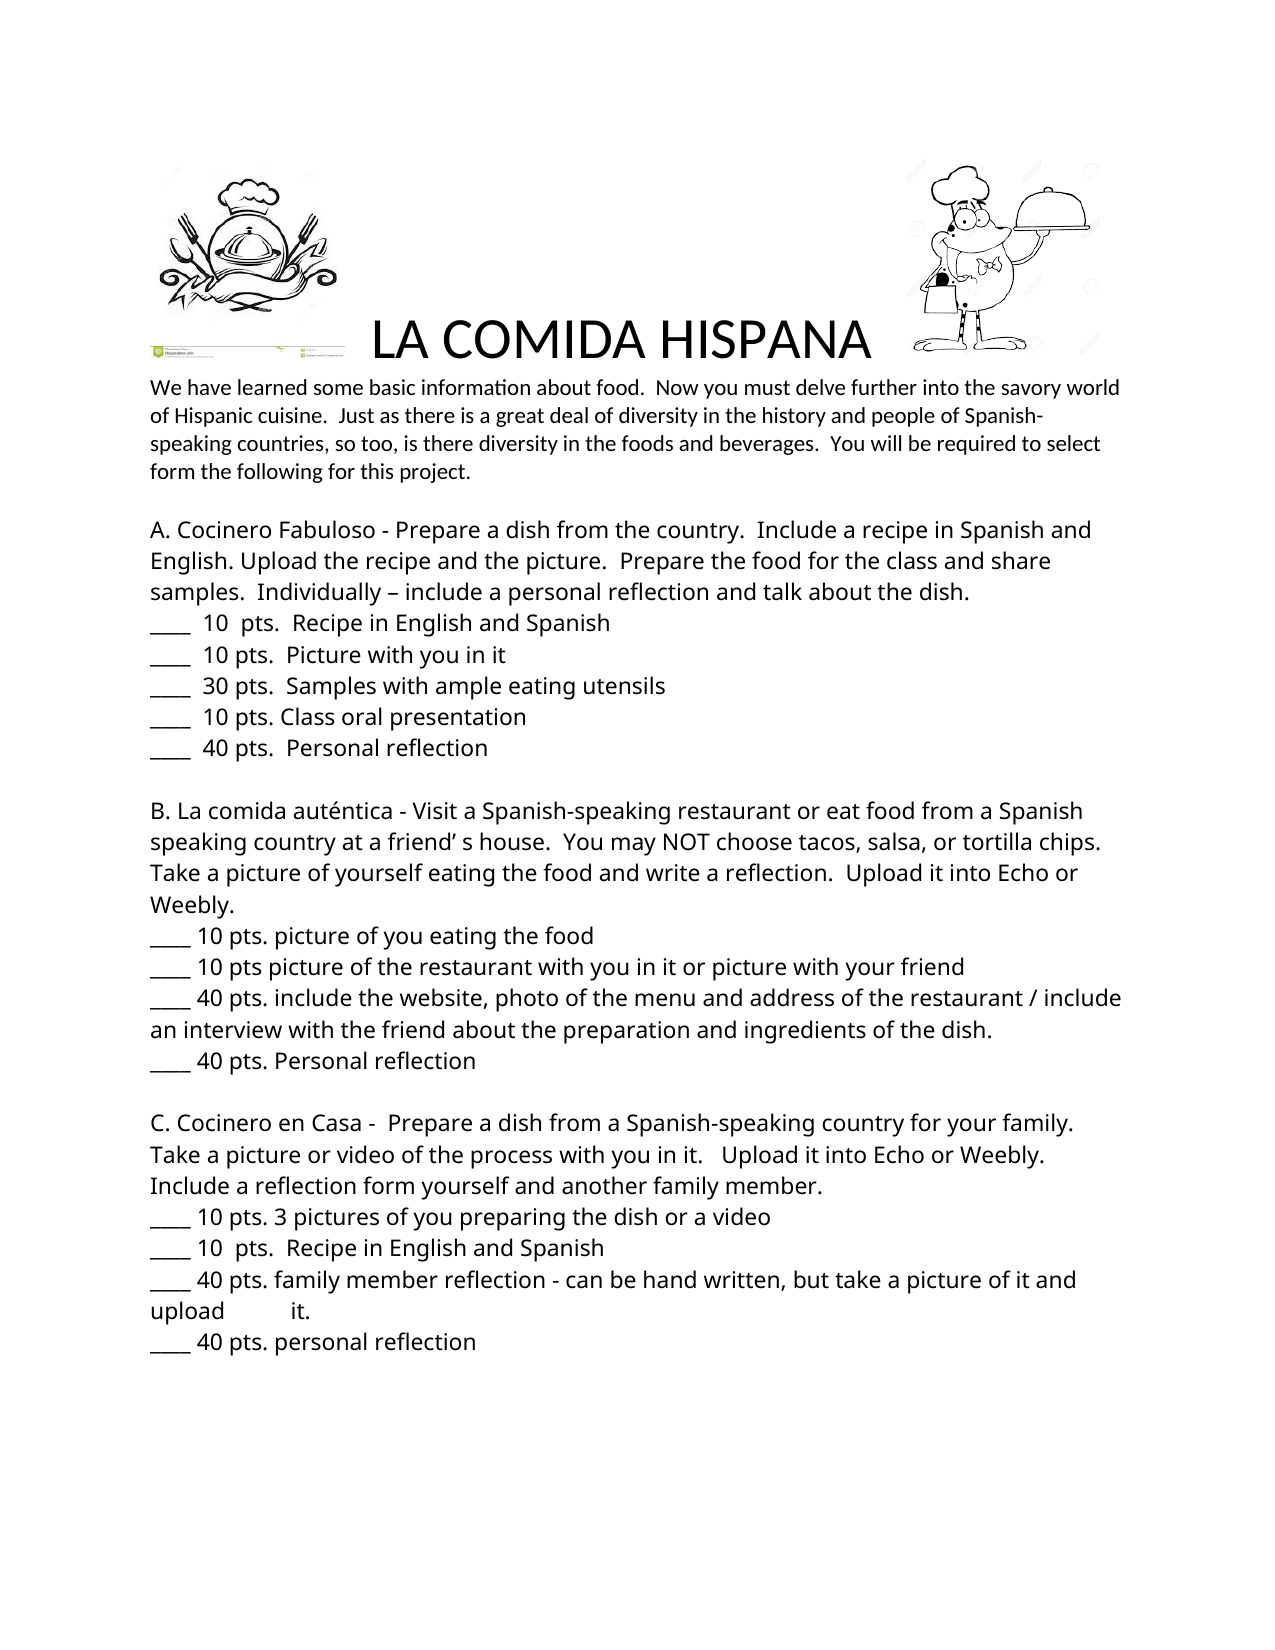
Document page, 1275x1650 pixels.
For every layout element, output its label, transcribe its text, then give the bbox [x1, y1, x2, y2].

text ____ 40 pts. Personal reflection [150, 1045, 1125, 1076]
text ____ 40 pts. include the website, photo of the menu and address of the restaurant / include an interview with the friend about the preparation and ingredients of the dish. [150, 982, 1125, 1045]
text ____ 40 pts. Personal reflection [150, 732, 1125, 763]
text C. Cocinero en Casa - Prepare a dish from a Spanish-speaking country for your family. Take a picture or video of the process with you in it. Upload it into Echo or Weebly. Include a reflection form yourself and another family member. [150, 1107, 1125, 1201]
text ____ 40 pts. personal reflection [150, 1326, 1125, 1357]
text ____ 10 pts. Recipe in English and Spanish [150, 1232, 1125, 1263]
text ____ 10 pts. Picture with you in it [150, 638, 1125, 670]
text ____ 10 pts. Class oral presentation [150, 701, 1125, 732]
text B. La comida auténtica - Visit a Spanish-speaking restaurant or eat food from a Spanish speaking country at a friend’ s house. You may NOT choose tacos, salsa, or tortilla chips. Take a picture of yourself eating the food and write a reflection. Upload it into Echo or Weebly. [150, 795, 1125, 920]
text A. Cocinero Fabuloso - Prepare a dish from the country. Include a recipe in Spanish and English. Upload the recipe and the picture. Prepare the food for the class and share samples. Individually – include a personal reflection and talk about the dish. [150, 513, 1125, 607]
picture [150, 150, 346, 359]
picture [900, 154, 1101, 359]
text ____ 10 pts picture of the restaurant with you in it or picture with your friend [150, 951, 1125, 982]
text ____ 30 pts. Samples with ample eating utensils [150, 670, 1125, 701]
text ____ 10 pts. Recipe in English and Spanish [150, 607, 1125, 638]
text ____ 10 pts. picture of you eating the food [150, 920, 1125, 951]
text ____ 40 pts. family member reflection - can be hand written, but take a picture of it and upload it. [150, 1263, 1125, 1326]
text ____ 10 pts. 3 pictures of you preparing the dish or a video [150, 1201, 1125, 1232]
text We have learned some basic information about food. Now you must delve further into the savory world of Hispanic cuisine. Just as there is a great deal of diversity in the history and people of Spanish-speaking countries, so too, is there diversity in the foods and beverages. You will be required to select form the following for this project. [150, 373, 1125, 486]
